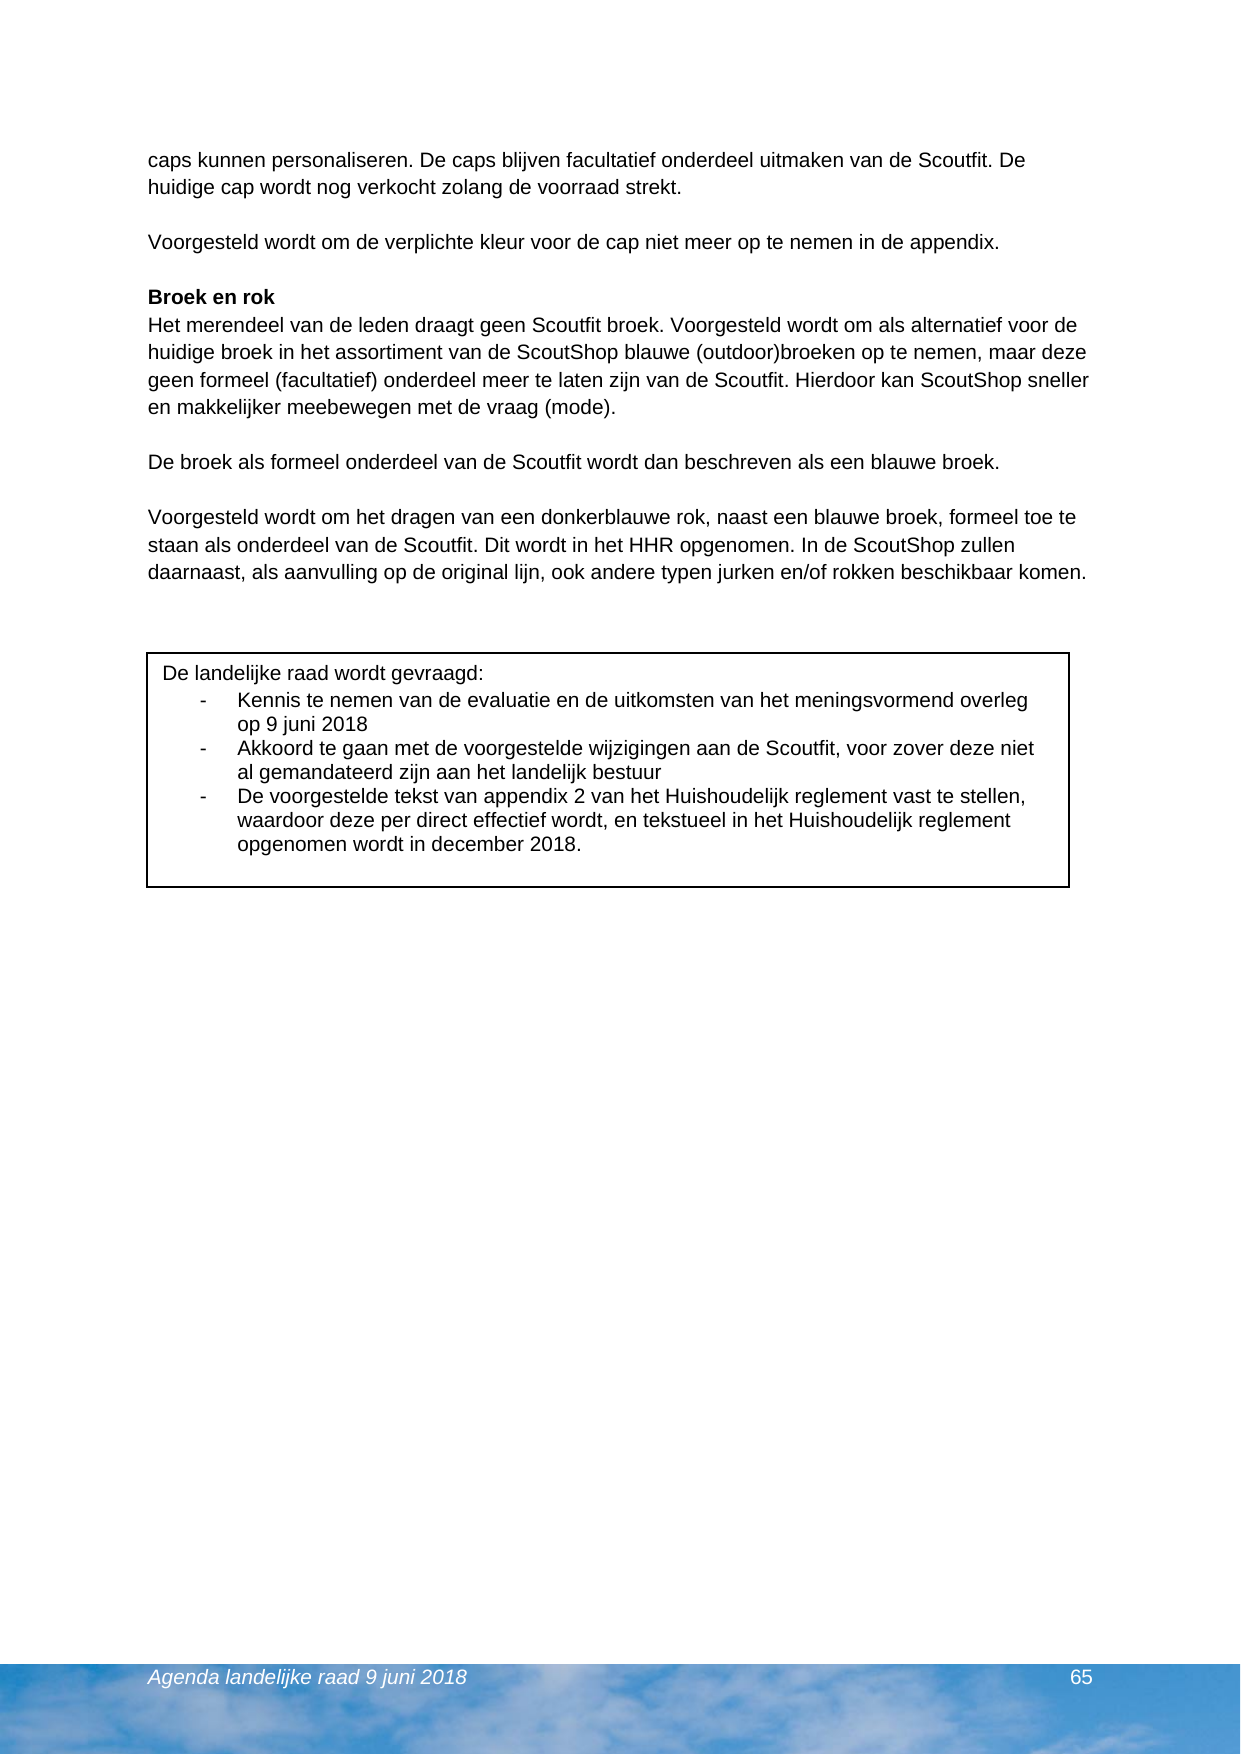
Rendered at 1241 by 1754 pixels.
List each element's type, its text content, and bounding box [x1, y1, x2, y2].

text De broek als formeel onderdeel van de Scoutfit wordt dan beschreven als een blauwe broek. [148, 450, 1092, 474]
text Voorgesteld wordt om het dragen van een donkerblauwe rok, naast een blauwe broek, formeel toe te staan als onderdeel van de Scoutfit. Dit wordt in het HHR opgenomen. In de ScoutShop zullen daarnaast, als aanvulling op de original lijn, ook andere typen jurken en/of rokken beschikbaar komen. [148, 505, 1092, 584]
text Broek en rok [148, 285, 1092, 309]
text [148, 148, 1092, 199]
text Het merendeel van de leden draagt geen Scoutfit broek. Voorgesteld wordt om als alternatief voor de huidige broek in het assortiment van de ScoutShop blauwe (outdoor)broeken op te nemen, maar deze geen formeel (facultatief) onderdeel meer te laten zijn van de Scoutfit. Hierdoor kan ScoutShop sneller en makkelijker meebewegen met de vraag (mode). [148, 313, 1092, 419]
text Voorgesteld wordt om de verplichte kleur voor de cap niet meer op te nemen in de appendix. [148, 230, 1092, 254]
picture [0, 1664, 1241, 1754]
